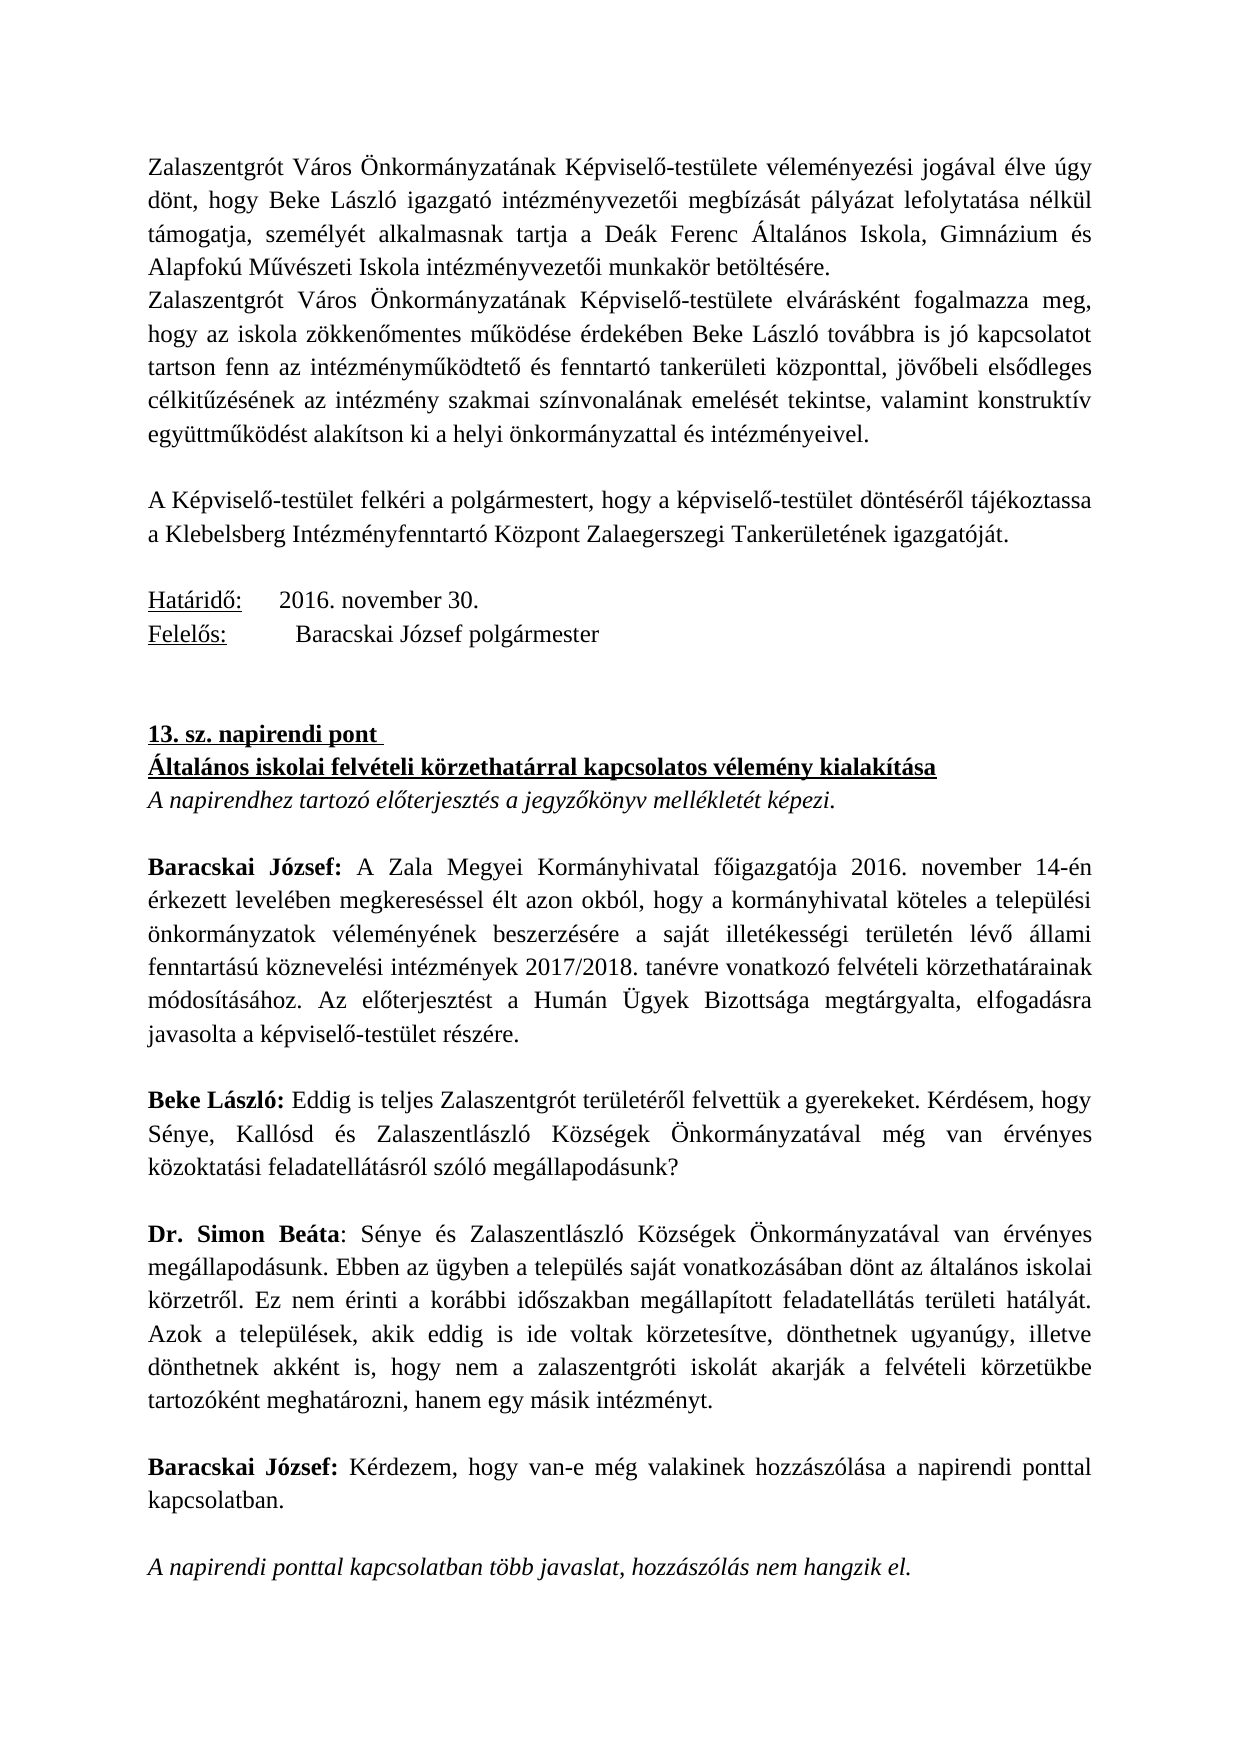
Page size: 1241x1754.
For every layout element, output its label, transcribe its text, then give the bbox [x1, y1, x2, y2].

text Dr. Simon Beáta: Sénye és Zalaszentlászló Községek Önkormányzatával van érvényes megállapodásunk. Ebben az ügyben a település saját vonatkozásában dönt az általános iskolai körzetről. Ez nem érinti a korábbi időszakban megállapított feladatellátás területi hatályát. Azok a települések, akik eddig is ide voltak körzetesítve, dönthetnek ugyanúgy, illetve dönthetnek akként is, hogy nem a zalaszentgróti iskolát akarják a felvételi körzetükbe tartozóként meghatározni, hanem egy másik intézményt. [148, 1214, 1093, 1414]
text Felelős: Baracskai József polgármester [148, 614, 1093, 648]
text Zalaszentgrót Város Önkormányzatának Képviselő-testülete véleményezési jogával élve úgy dönt, hogy Beke László igazgató intézményvezetői megbízását pályázat lefolytatása nélkül támogatja, személyét alkalmasnak tartja a Deák Ferenc Általános Iskola, Gimnázium és Alapfokú Művészeti Iskola intézményvezetői munkakör betöltésére. [148, 148, 1093, 281]
text Baracskai József: Kérdezem, hogy van-e még valakinek hozzászólása a napirendi ponttal kapcsolatban. [148, 1448, 1093, 1514]
text Baracskai József: A Zala Megyei Kormányhivatal főigazgatója 2016. november 14-én érkezett levelében megkereséssel élt azon okból, hogy a kormányhivatal köteles a települési önkormányzatok véleményének beszerzésére a saját illetékességi területén lévő állami fenntartású köznevelési intézmények 2017/2018. tanévre vonatkozó felvételi körzethatárainak módosításához. Az előterjesztést a Humán Ügyek Bizottsága megtárgyalta, elfogadásra javasolta a képviselő-testület részére. [148, 848, 1093, 1048]
text Határidő: 2016. november 30. [148, 581, 1093, 614]
text A Képviselő-testület felkéri a polgármestert, hogy a képviselő-testület döntéséről tájékoztassa a Klebelsberg Intézményfenntartó Központ Zalaegerszegi Tankerületének igazgatóját. [148, 481, 1093, 548]
text A napirendi ponttal kapcsolatban több javaslat, hozzászólás nem hangzik el. [148, 1548, 1093, 1581]
text Általános iskolai felvételi körzethatárral kapcsolatos vélemény kialakítása [148, 748, 1093, 781]
text 13. sz. napirendi pont [148, 714, 1093, 748]
text Beke László: Eddig is teljes Zalaszentgrót területéről felvettük a gyerekeket. Kérdésem, hogy Sénye, Kallósd és Zalaszentlászló Községek Önkormányzatával még van érvényes közoktatási feladatellátásról szóló megállapodásunk? [148, 1081, 1093, 1181]
text Zalaszentgrót Város Önkormányzatának Képviselő-testülete elvárásként fogalmazza meg, hogy az iskola zökkenőmentes működése érdekében Beke László továbbra is jó kapcsolatot tartson fenn az intézményműködtető és fenntartó tankerületi központtal, jövőbeli elsődleges célkitűzésének az intézmény szakmai színvonalának emelését tekintse, valamint konstruktív együttműködést alakítson ki a helyi önkormányzattal és intézményeivel. [148, 281, 1093, 448]
text A napirendhez tartozó előterjesztés a jegyzőkönyv mellékletét képezi. [148, 781, 1093, 814]
